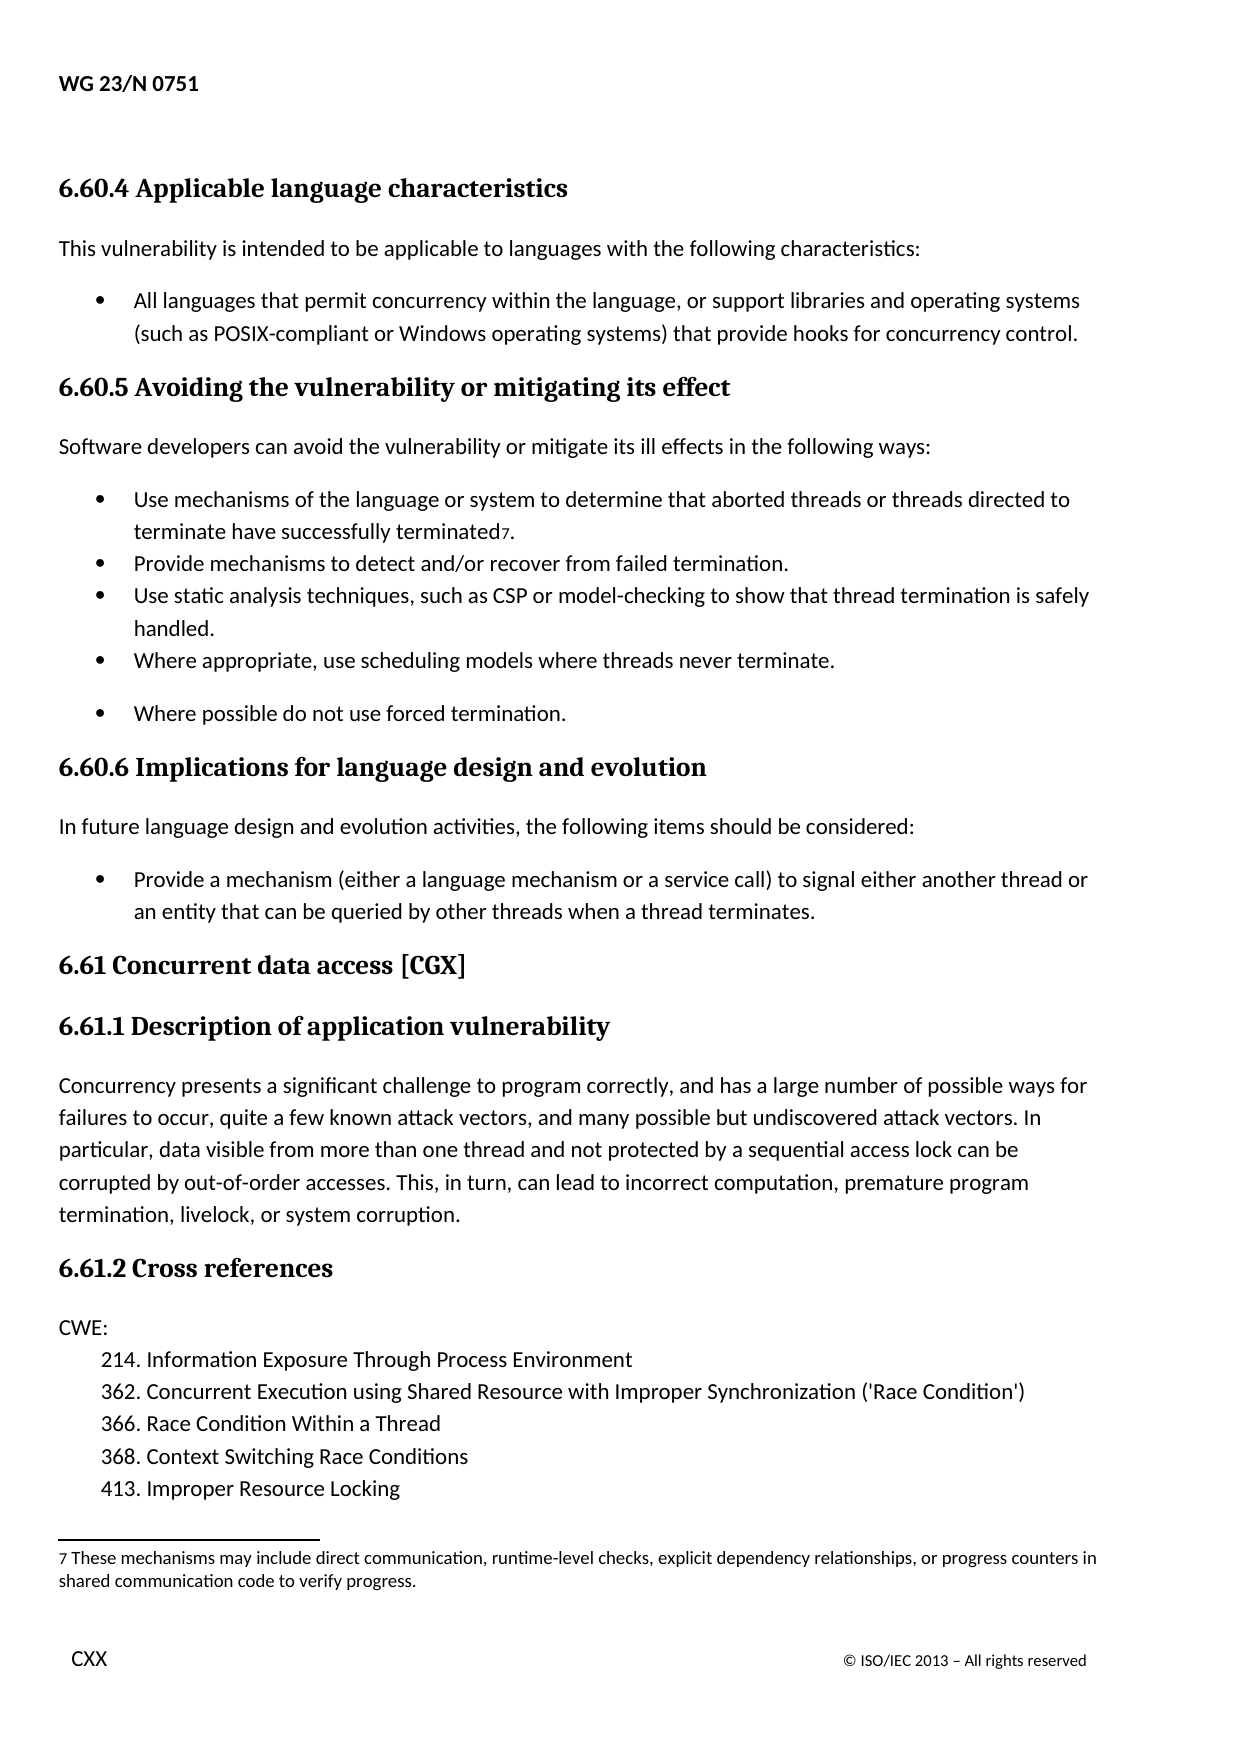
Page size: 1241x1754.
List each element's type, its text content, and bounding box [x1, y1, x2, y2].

text In future language design and evolution activities, the following items should be considered: [58, 812, 1099, 840]
subtitle 6.60.5 Avoiding the vulnerability or mitigating its effect [58, 372, 1099, 403]
list Use mechanisms of the language or system to determine that aborted threads or threads directed to terminate have successfully terminated. [96, 485, 1099, 545]
subtitle 6.61 Concurrent data access [CGX] [58, 950, 1099, 981]
text 413. Improper Resource Locking [101, 1474, 1099, 1502]
text 368. Context Switching Race Conditions [101, 1442, 1099, 1470]
list Provide mechanisms to detect and/or recover from failed termination. [96, 549, 1099, 577]
text 362. Concurrent Execution using Shared Resource with Improper Synchronization ('Race Condition') [101, 1377, 1099, 1405]
list All languages that permit concurrency within the language, or support libraries and operating systems (such as POSIX-compliant or Windows operating systems) that provide hooks for concurrency control. [96, 287, 1099, 347]
text CWE: [58, 1313, 1099, 1341]
subtitle 6.61.1 Description of application vulnerability [58, 1011, 1099, 1042]
subtitle 6.61.2 Cross references [58, 1253, 1099, 1284]
subtitle 6.60.6 Implications for language design and evolution [58, 752, 1099, 783]
list Provide a mechanism (either a language mechanism or a service call) to signal either another thread or an entity that can be queried by other threads when a thread terminates. [96, 865, 1099, 925]
list Use static analysis techniques, such as CSP or model-checking to show that thread termination is safely handled. [96, 582, 1099, 642]
text Concurrency presents a significant challenge to program correctly, and has a large number of possible ways for failures to occur, quite a few known attack vectors, and many possible but undiscovered attack vectors. In particular, data visible from more than one thread and not protected by a sequential access lock can be corrupted by out-of-order accesses. This, in turn, can lead to incorrect computation, premature program termination, livelock, or system corruption. [58, 1071, 1099, 1228]
text This vulnerability is intended to be applicable to languages with the following characteristics: [58, 234, 1099, 262]
text 366. Race Condition Within a Thread [101, 1409, 1099, 1438]
text 214. Information Exposure Through Process Environment [101, 1345, 1099, 1373]
list Where possible do not use forced termination. [96, 699, 1099, 727]
subtitle 6.60.4 Applicable language characteristics [58, 173, 1099, 205]
text Software developers can avoid the vulnerability or mitigate its ill effects in the following ways: [58, 432, 1099, 460]
list Where appropriate, use scheduling models where threads never terminate. [96, 646, 1099, 674]
